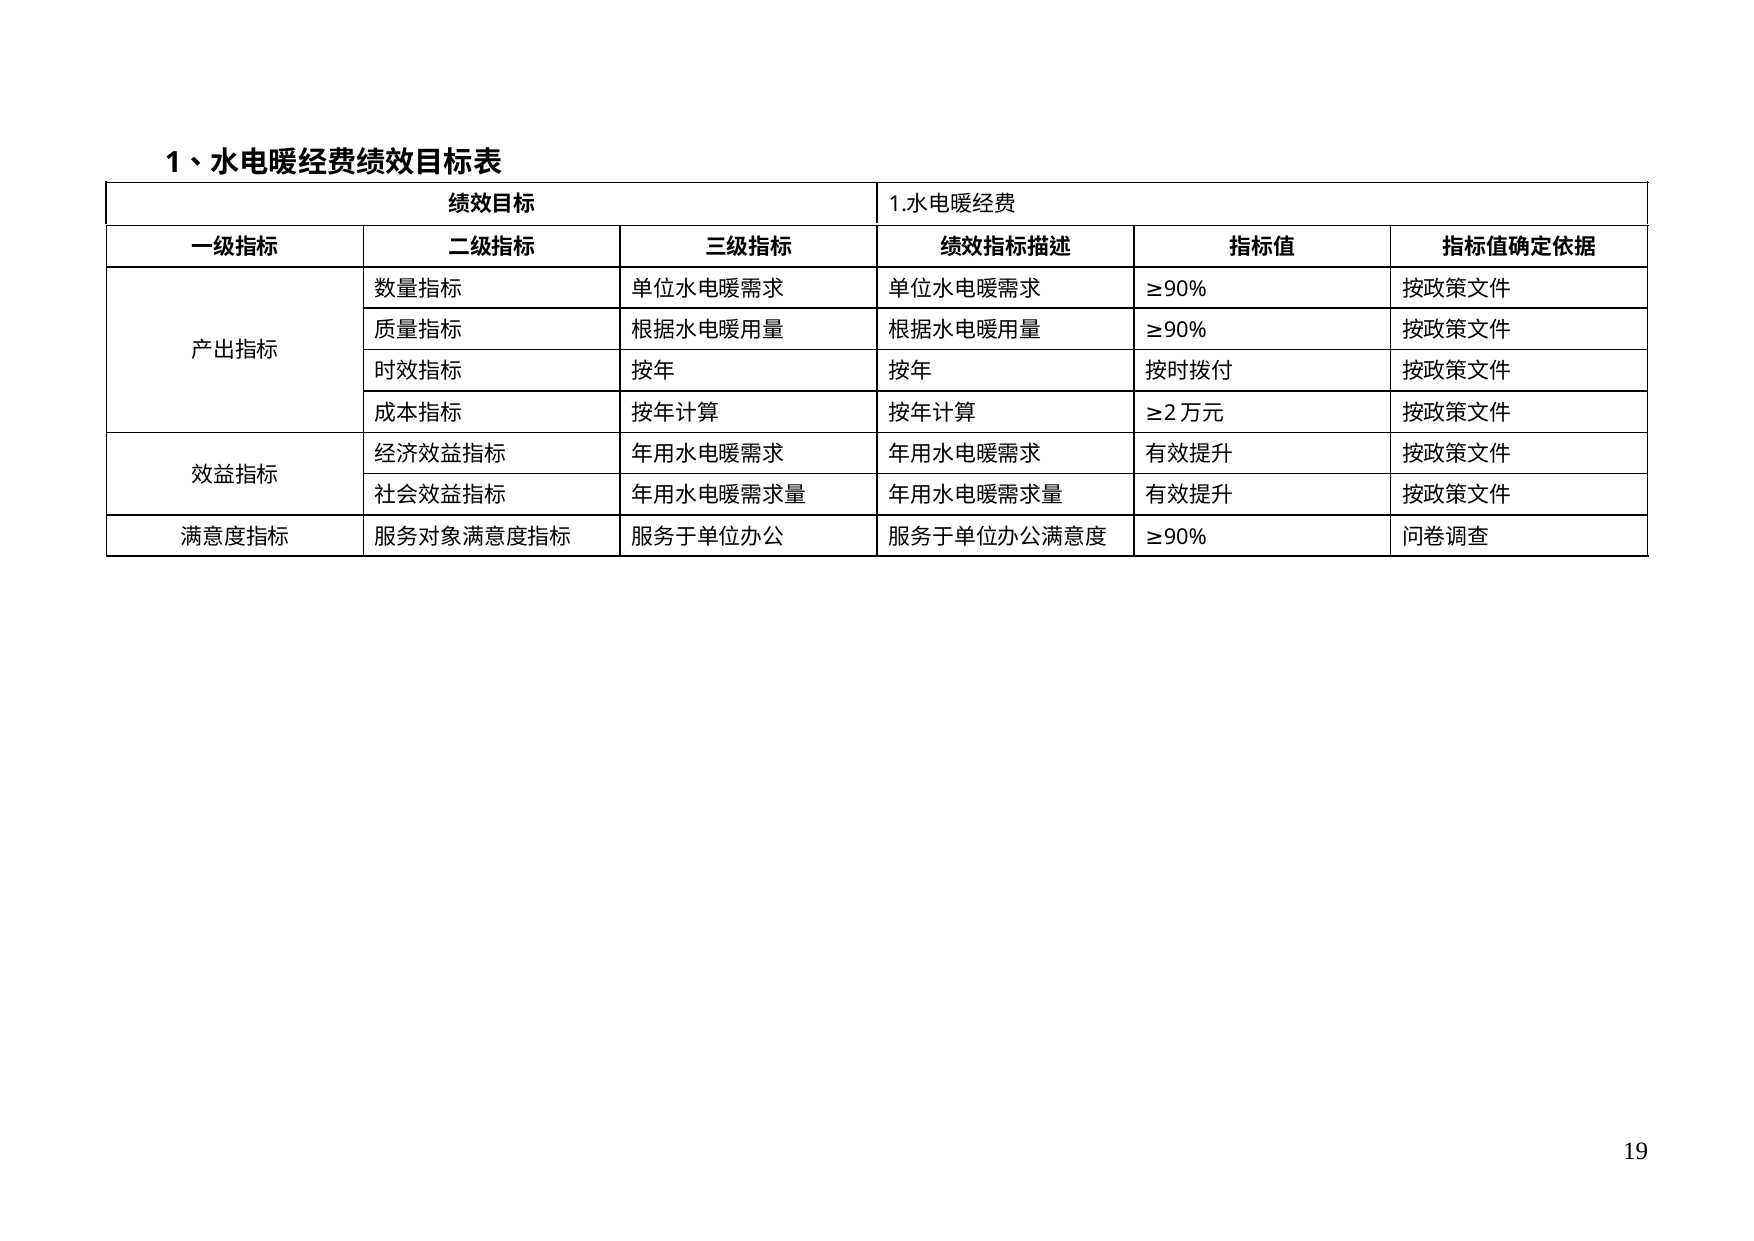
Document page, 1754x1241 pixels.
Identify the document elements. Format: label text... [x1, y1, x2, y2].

table_cell 单位水电暖需求 [621, 268, 876, 307]
table_cell 年用水电暖需求量 [621, 474, 876, 514]
table_cell 效益指标 [107, 433, 363, 514]
table_cell 按时拨付 [1135, 350, 1390, 390]
table_cell 经济效益指标 [364, 433, 619, 473]
table_cell 根据水电暖用量 [878, 309, 1133, 349]
table_header 绩效目标 [107, 183, 876, 223]
table_cell 年用水电暖需求 [878, 433, 1133, 473]
table_header 绩效指标描述 [878, 226, 1133, 266]
table_cell 数量指标 [364, 268, 619, 307]
table_cell 质量指标 [364, 309, 619, 349]
table_cell 按年 [621, 350, 876, 390]
table_cell 年用水电暖需求量 [878, 474, 1133, 514]
table_cell 按年计算 [878, 392, 1133, 431]
table_cell 按政策文件 [1391, 474, 1647, 514]
table_cell 根据水电暖用量 [621, 309, 876, 349]
table_header 二级指标 [364, 226, 619, 266]
table_header 指标值确定依据 [1391, 226, 1647, 266]
table_cell 社会效益指标 [364, 474, 619, 514]
table_header 指标值 [1135, 226, 1390, 266]
table_cell 单位水电暖需求 [878, 268, 1133, 307]
table_cell 按政策文件 [1391, 350, 1647, 390]
table_cell 有效提升 [1135, 474, 1390, 514]
table_cell 有效提升 [1135, 433, 1390, 473]
text 1、水电暖经费绩效目标表 [106, 142, 1648, 181]
table_cell ≥90% [1135, 309, 1390, 349]
table_cell ≥90% [1135, 516, 1390, 555]
table_cell 按政策文件 [1391, 309, 1647, 349]
table_cell 服务对象满意度指标 [364, 516, 619, 555]
table_cell ≥90% [1135, 268, 1390, 307]
table_cell 按年 [878, 350, 1133, 390]
table_cell 满意度指标 [107, 516, 363, 555]
table_cell 按年计算 [621, 392, 876, 431]
table_cell 按政策文件 [1391, 392, 1647, 431]
table_cell 时效指标 [364, 350, 619, 390]
table_cell 年用水电暖需求 [621, 433, 876, 473]
table_cell 服务于单位办公满意度 [878, 516, 1133, 555]
table_cell 按政策文件 [1391, 268, 1647, 307]
table_header 一级指标 [107, 226, 363, 266]
table_header 1.水电暖经费 [878, 183, 1647, 223]
table_header 三级指标 [621, 226, 876, 266]
table_cell 服务于单位办公 [621, 516, 876, 555]
table_cell 按政策文件 [1391, 433, 1647, 473]
table_cell ≥2万元 [1135, 392, 1390, 431]
table_cell 成本指标 [364, 392, 619, 431]
table_cell 问卷调查 [1391, 516, 1647, 555]
table_cell 产出指标 [107, 268, 363, 431]
